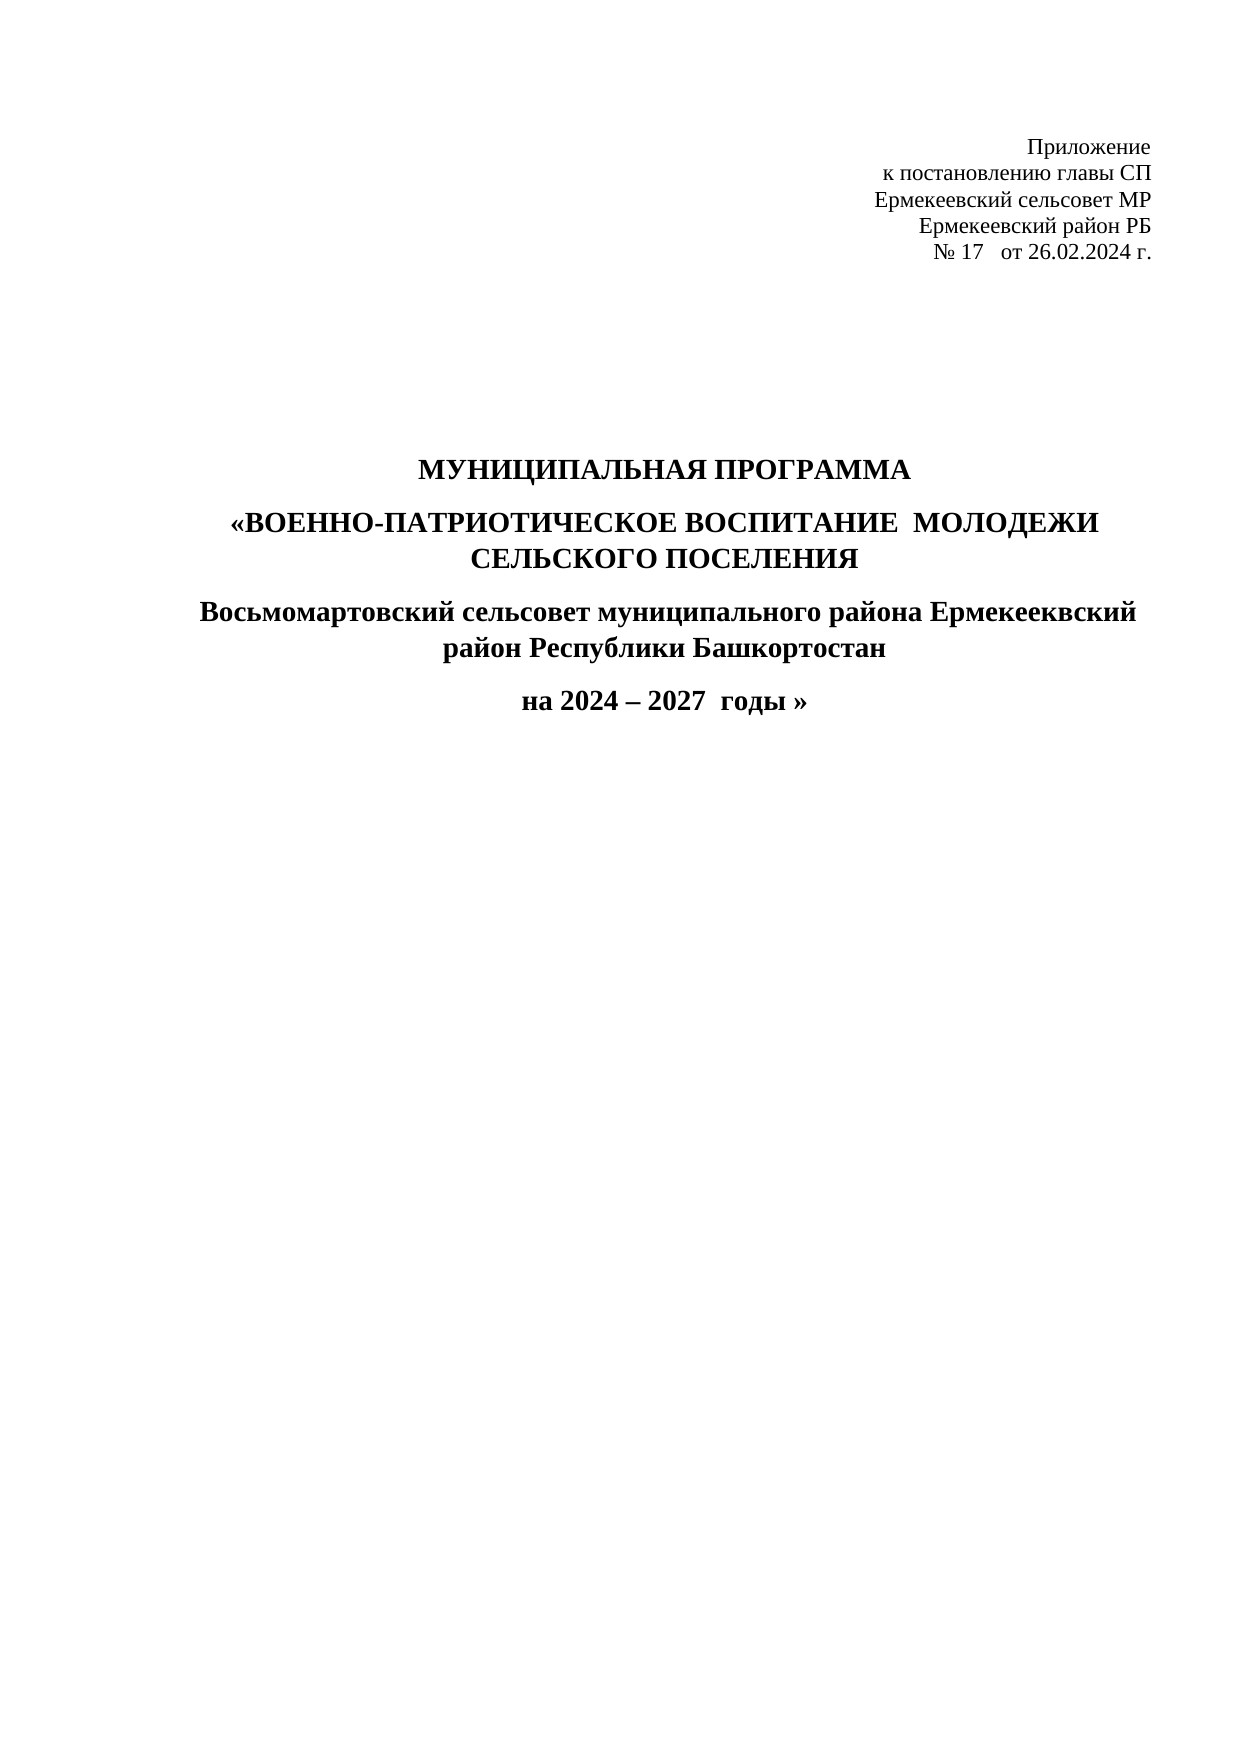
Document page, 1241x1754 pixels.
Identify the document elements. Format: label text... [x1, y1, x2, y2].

text «ВОЕННО-ПАТРИОТИЧЕСКОЕ ВОСПИТАНИЕ МОЛОДЕЖИ СЕЛЬСКОГО ПОСЕЛЕНИЯ [177, 505, 1152, 575]
text № 17 от 26.02.2024 г. [177, 238, 1152, 265]
text к постановлению главы СП [177, 159, 1152, 186]
text МУНИЦИПАЛЬНАЯ ПРОГРАММА [177, 452, 1152, 486]
text Восьмомартовский сельсовет муниципального района Ермекееквский район Республики Башкортостан [177, 594, 1152, 664]
text Приложение [177, 133, 1152, 159]
text на 2024 – 2027 годы » [177, 683, 1152, 716]
text Ермекеевский район РБ [177, 212, 1152, 238]
text Ермекеевский сельсовет МР [177, 186, 1152, 212]
